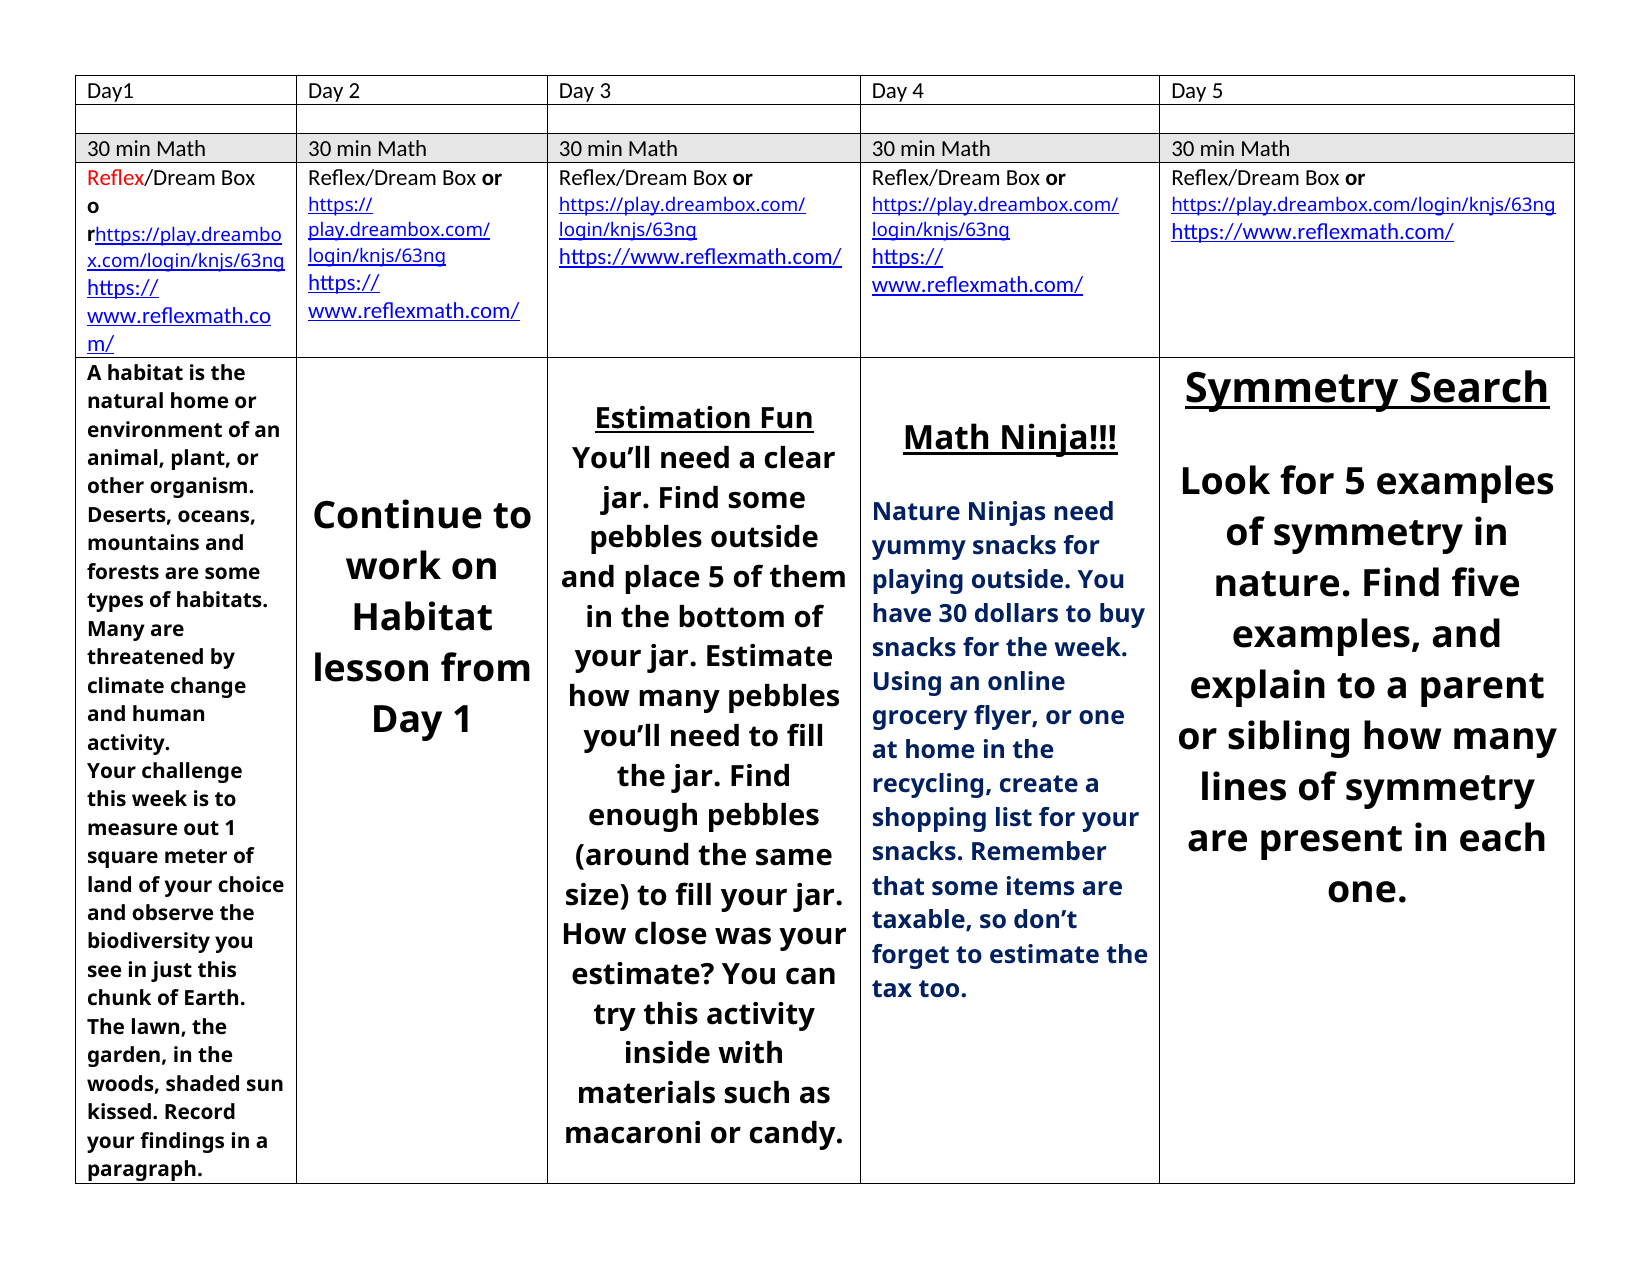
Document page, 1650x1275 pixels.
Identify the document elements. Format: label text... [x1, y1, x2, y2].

table_header Day1 [76, 76, 296, 104]
table_header Day 5 [1160, 76, 1574, 104]
table_header Day 4 [861, 76, 1159, 104]
table_cell [297, 105, 547, 133]
table_cell 30 min Math [297, 134, 547, 162]
table_cell 30 min Math [1160, 134, 1574, 162]
table_cell [548, 105, 860, 133]
table_cell 30 min Math [548, 134, 860, 162]
table_cell Reflex/Dream Box or https://play.dreambox.com/login/knjs/63ng https://www.reflexmath.com/ [297, 163, 547, 357]
table_cell Continue to work on Habitat lesson from Day 1 [297, 358, 547, 1183]
table_cell A habitat is the natural home or environment of an animal, plant, or other organism. Deserts, oceans, mountains and forests are some types of habitats. Many are threatened by climate change and human activity. Your challenge this week is to measure out 1 square meter of land of your choice and observe the biodiversity you see in just this chunk of Earth. The lawn, the garden, in the woods, shaded sun kissed. Record your findings in a paragraph. [76, 358, 296, 1183]
table_cell Symmetry Search Look for 5 examples of symmetry in nature. Find five examples, and explain to a parent or sibling how many lines of symmetry are present in each one. [1160, 358, 1574, 1183]
table_cell [1160, 105, 1574, 133]
table_cell [76, 105, 296, 133]
table_cell Reflex/Dream Box or https://play.dreambox.com/login/knjs/63ng https://www.reflexmath.com/ [548, 163, 860, 357]
table_cell Reflex/Dream Box or https://play.dreambox.com/login/knjs/63ng https://www.reflexmath.com/ [861, 163, 1159, 357]
table_cell [861, 105, 1159, 133]
table_cell 30 min Math [861, 134, 1159, 162]
table_cell 30 min Math [76, 134, 296, 162]
table_header Day 2 [297, 76, 547, 104]
table_cell Reflex/Dream Box orhttps://play.dreambox.com/login/knjs/63ng https://www.reflexmath.com/ [76, 163, 296, 357]
table_cell Math Ninja!!! Nature Ninjas need yummy snacks for playing outside. You have 30 dollars to buy snacks for the week. Using an online grocery flyer, or one at home in the recycling, create a shopping list for your snacks. Remember that some items are taxable, so don’t forget to estimate the tax too. [861, 358, 1159, 1183]
table_cell Estimation Fun You’ll need a clear jar. Find some pebbles outside and place 5 of them in the bottom of your jar. Estimate how many pebbles you’ll need to fill the jar. Find enough pebbles (around the same size) to fill your jar. How close was your estimate? You can try this activity inside with materials such as macaroni or candy. [548, 358, 860, 1183]
table_header Day 3 [548, 76, 860, 104]
table_cell Reflex/Dream Box or https://play.dreambox.com/login/knjs/63ng https://www.reflexmath.com/ [1160, 163, 1574, 357]
